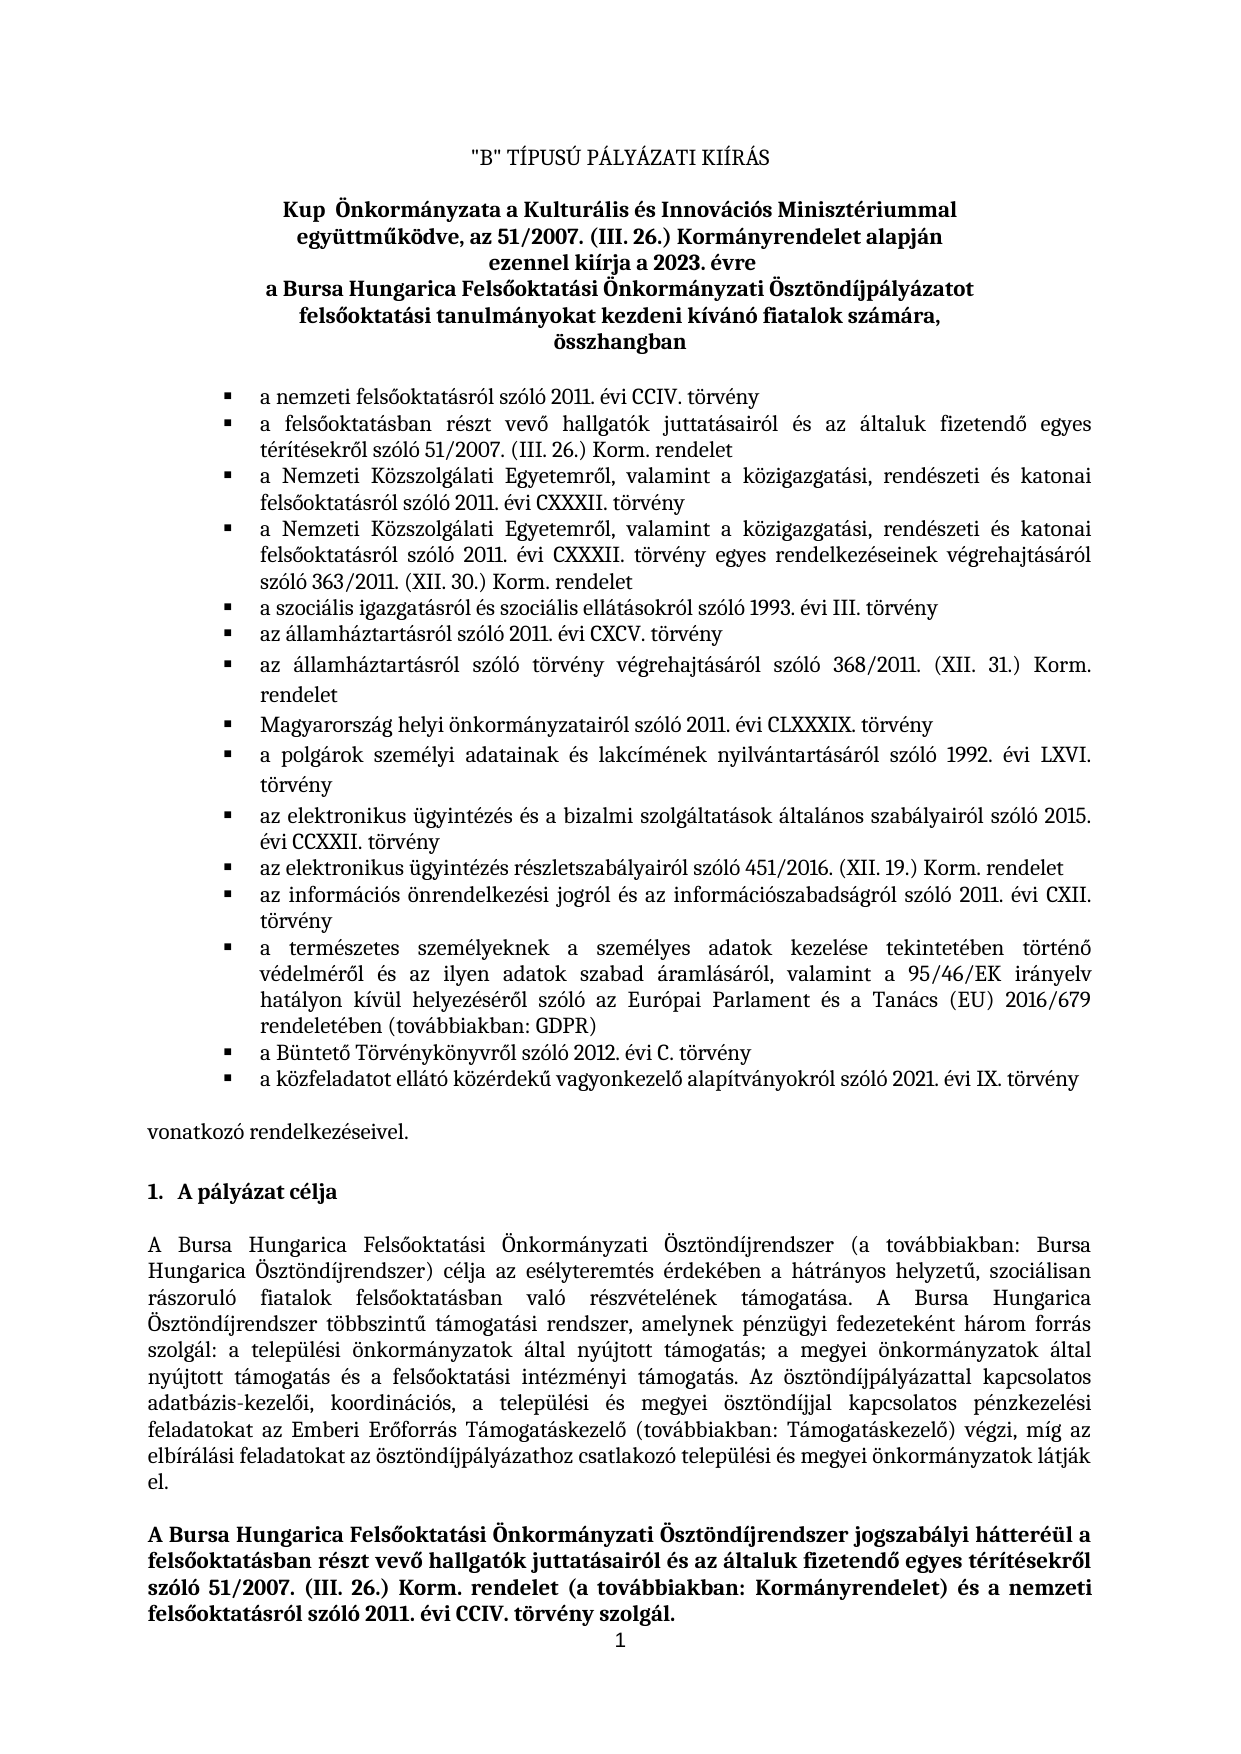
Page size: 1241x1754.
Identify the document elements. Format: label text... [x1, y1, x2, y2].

text összhangban [148, 329, 1092, 355]
list az információs önrendelkezési jogról és az információszabadságról szóló 2011. évi CXII. törvény [222, 882, 1092, 934]
list az államháztartásról szóló törvény végrehajtásáról szóló 368/2011. (XII. 31.) Korm. rendelet [222, 651, 1092, 708]
list az elektronikus ügyintézés részletszabályairól szóló 451/2016. (XII. 19.) Korm. rendelet [222, 855, 1092, 882]
list a nemzeti felsőoktatásról szóló 2011. évi CCIV. törvény [222, 384, 1092, 410]
subtitle "B" TÍPUSÚ PÁLYÁZATI KIÍRÁS [148, 144, 1092, 171]
text a Bursa Hungarica Felsőoktatási Önkormányzati Ösztöndíjpályázatot [148, 276, 1092, 303]
list Magyarország helyi önkormányzatairól szóló 2011. évi CLXXXIX. törvény [222, 712, 1092, 738]
list a Nemzeti Közszolgálati Egyetemről, valamint a közigazgatási, rendészeti és katonai felsőoktatásról szóló 2011. évi CXXXII. törvény egyes rendelkezéseinek végrehajtásáról szóló 363/2011. (XII. 30.) Korm. rendelet [222, 516, 1092, 595]
list a Nemzeti Közszolgálati Egyetemről, valamint a közigazgatási, rendészeti és katonai felsőoktatásról szóló 2011. évi CXXXII. törvény [222, 463, 1092, 516]
text A Bursa Hungarica Felsőoktatási Önkormányzati Ösztöndíjrendszer jogszabályi hátteréül a felsőoktatásban részt vevő hallgatók juttatásairól és az általuk fizetendő egyes térítésekről szóló 51/2007. (III. 26.) Korm. rendelet (a továbbiakban: Kormányrendelet) és a nemzeti felsőoktatásról szóló 2011. évi CCIV. törvény szolgál. [148, 1522, 1092, 1627]
text Kup Önkormányzata a Kulturális és Innovációs Minisztériummal [148, 197, 1092, 223]
list az elektronikus ügyintézés és a bizalmi szolgáltatások általános szabályairól szóló 2015. évi CCXXII. törvény [222, 802, 1092, 855]
text felsőoktatási tanulmányokat kezdeni kívánó fiatalok számára, [148, 303, 1092, 329]
list a szociális igazgatásról és szociális ellátásokról szóló 1993. évi III. törvény [222, 595, 1092, 621]
list a polgárok személyi adatainak és lakcímének nyilvántartásáról szóló 1992. évi LXVI. törvény [222, 742, 1092, 799]
list a természetes személyeknek a személyes adatok kezelése tekintetében történő védelméről és az ilyen adatok szabad áramlásáról, valamint a 95/46/EK irányelv hatályon kívül helyezéséről szóló az Európai Parlament és a Tanács (EU) 2016/679 rendeletében (továbbiakban: GDPR) [222, 934, 1092, 1040]
text vonatkozó rendelkezéseivel. [148, 1119, 1092, 1145]
list a felsőoktatásban részt vevő hallgatók juttatásairól és az általuk fizetendő egyes térítésekről szóló 51/2007. (III. 26.) Korm. rendelet [222, 410, 1092, 463]
list az államháztartásról szóló 2011. évi CXCV. törvény [222, 621, 1092, 648]
list A pályázat célja [148, 1179, 1092, 1206]
text együttműködve, az 51/2007. (III. 26.) Kormányrendelet alapján ezennel kiírja a 2023. évre [148, 223, 1092, 276]
list a közfeladatot ellátó közérdekű vagyonkezelő alapítványokról szóló 2021. évi IX. törvény [222, 1066, 1092, 1092]
list a Büntető Törvénykönyvről szóló 2012. évi C. törvény [222, 1040, 1092, 1066]
text A Bursa Hungarica Felsőoktatási Önkormányzati Ösztöndíjrendszer (a továbbiakban: Bursa Hungarica Ösztöndíjrendszer) célja az esélyteremtés érdekében a hátrányos helyzetű, szociálisan rászoruló fiatalok felsőoktatásban való részvételének támogatása. A Bursa Hungarica Ösztöndíjrendszer többszintű támogatási rendszer, amelynek pénzügyi fedezeteként három forrás szolgál: a települési önkormányzatok által nyújtott támogatás; a megyei önkormányzatok által nyújtott támogatás és a felsőoktatási intézményi támogatás. Az ösztöndíjpályázattal kapcsolatos adatbázis-kezelői, koordinációs, a települési és megyei ösztöndíjjal kapcsolatos pénzkezelési feladatokat az Emberi Erőforrás Támogatáskezelő (továbbiakban: Támogatáskezelő) végzi, míg az elbírálási feladatokat az ösztöndíjpályázathoz csatlakozó települési és megyei önkormányzatok látják el. [148, 1232, 1092, 1495]
